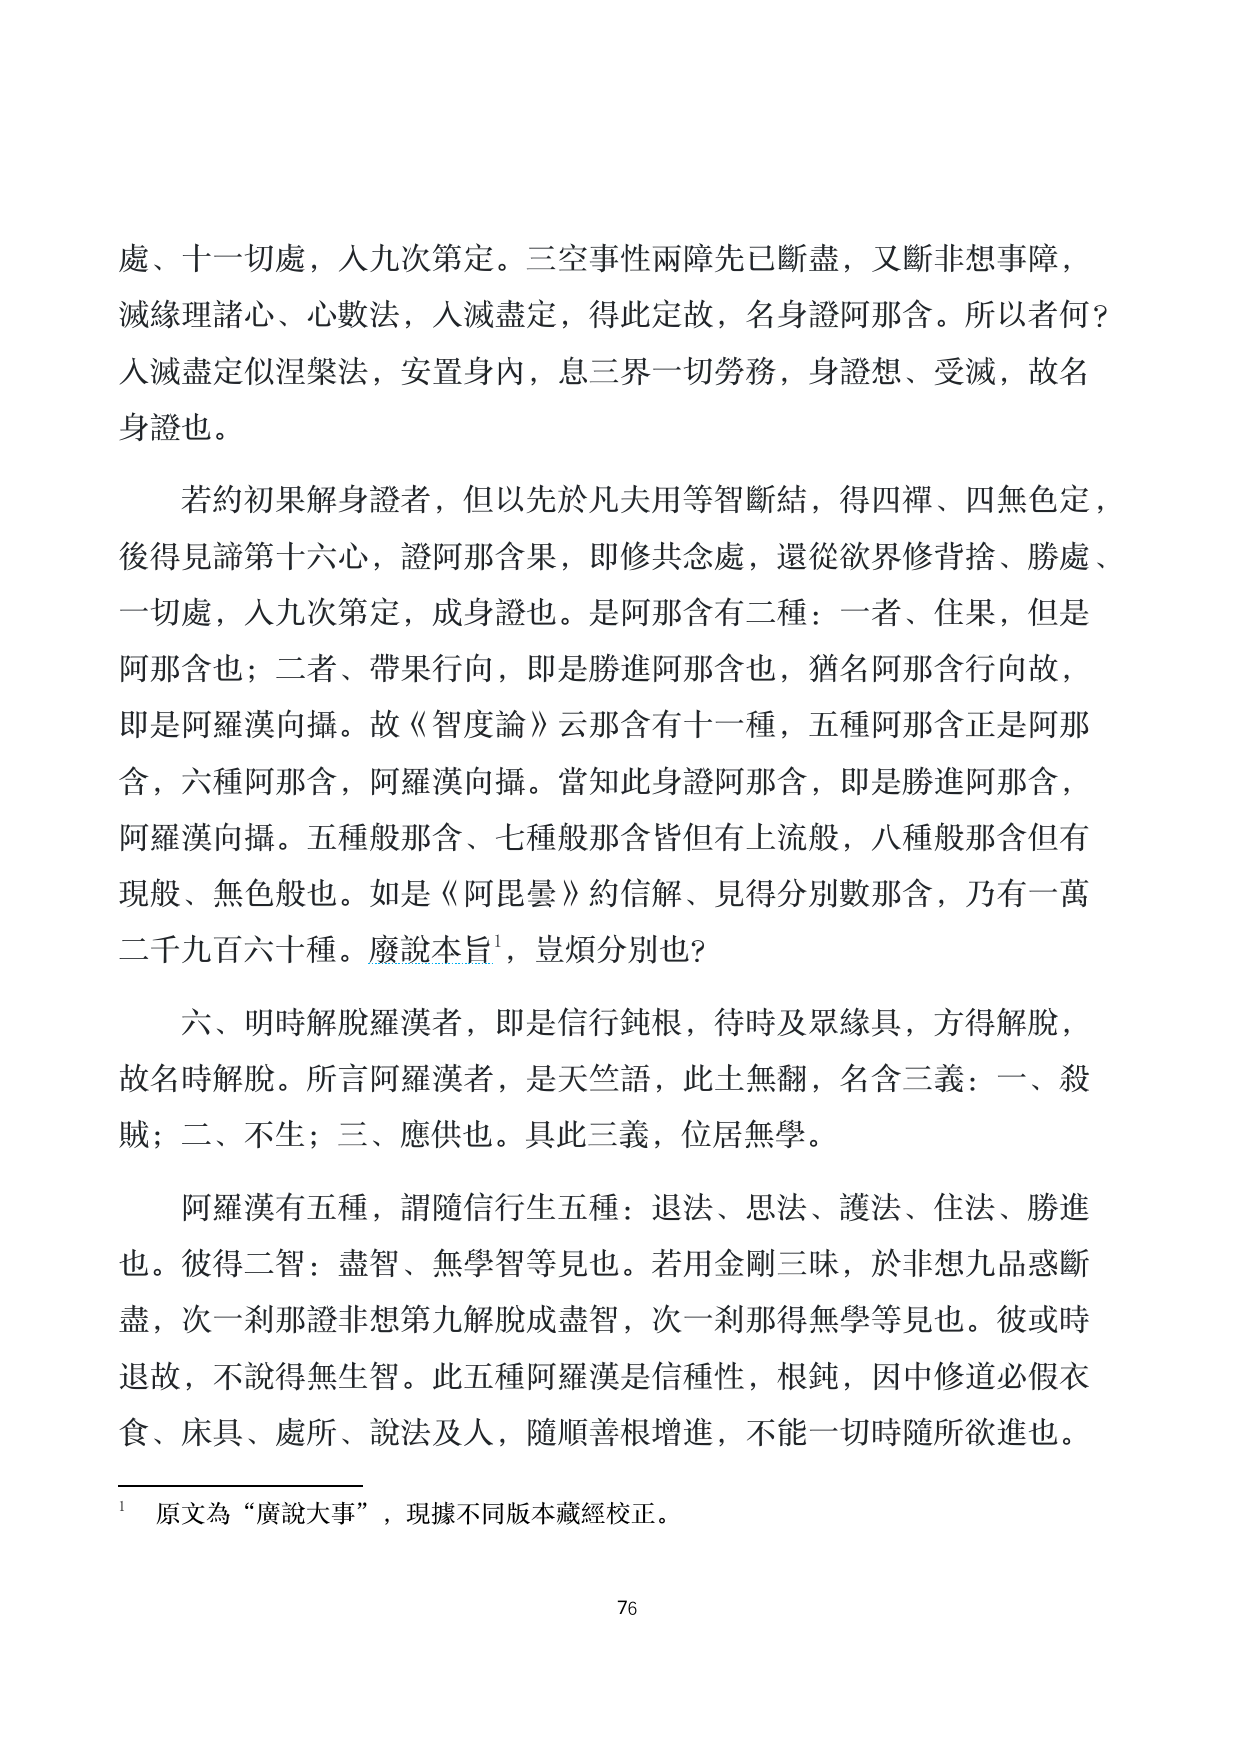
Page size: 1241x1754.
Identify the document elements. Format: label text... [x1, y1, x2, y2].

text 若約初果解身證者，但以先於凡夫用等智斷結，得四禪、四無色定，後得見諦第十六心，證阿那含果，即修共念處，還從欲界修背捨、勝處、一切處，入九次第定，成身證也。是阿那含有二種：一者、住果，但是阿那含也；二者、帶果行向，即是勝進阿那含也，猶名阿那含行向故，即是阿羅漢向攝。故《智度論》云那含有十一種，五種阿那含正是阿那含，六種阿那含，阿羅漢向攝。當知此身證阿那含，即是勝進阿那含，阿羅漢向攝。五種般那含、七種般那含皆但有上流般，八種般那含但有現般、無色般也。如是《阿毘曇》約信解、見得分別數那含，乃有一萬二千九百六十種。廢說本旨，豈煩分別也？ [118, 466, 1092, 972]
text 六、明時解脫羅漢者，即是信行鈍根，待時及眾緣具，方得解脫，故名時解脫。所言阿羅漢者，是天竺語，此土無翻，名含三義：一、殺賊；二、不生；三、應供也。具此三義，位居無學。 [118, 988, 1092, 1157]
